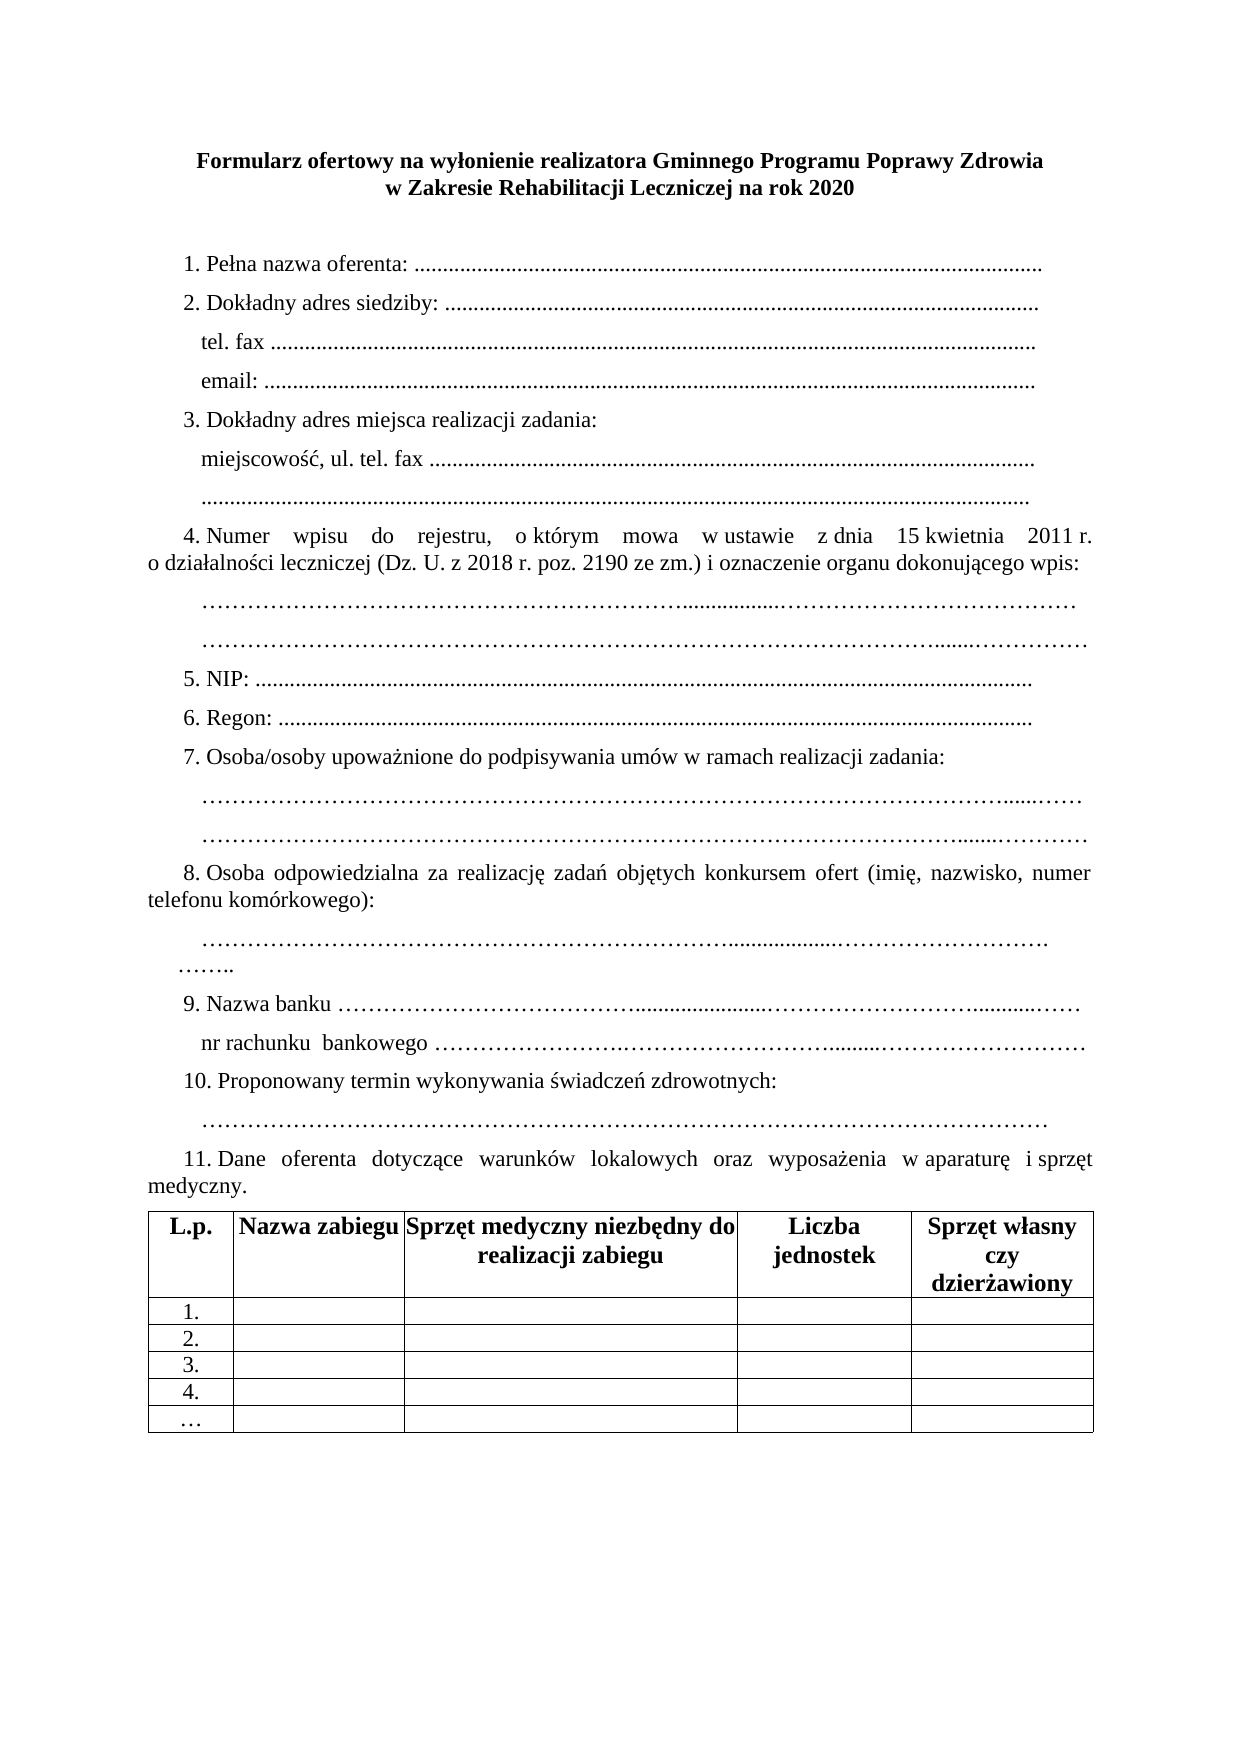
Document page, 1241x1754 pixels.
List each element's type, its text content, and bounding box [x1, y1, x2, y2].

table_cell [738, 1379, 911, 1405]
text 2. Dokładny adres siedziby: ........................................................................................................ [148, 289, 1093, 316]
table_header Nazwa zabiegu [234, 1212, 404, 1297]
table_header Sprzęt własny czy dzierżawiony [912, 1212, 1093, 1297]
text ……………………………………………………………………………………….......………… [177, 821, 1093, 847]
table_cell [234, 1379, 404, 1405]
table_cell [738, 1406, 911, 1432]
text ................................................................................................................................................. [177, 483, 1093, 510]
table_cell [912, 1352, 1093, 1378]
text ……………………………………………………….................………………………………… [177, 587, 1093, 614]
text 4. Numer wpisu do rejestru, o którym mowa w ustawie z dnia 15 kwietnia 2011 r. o działalności leczniczej (Dz. U. z 2018 r. poz. 2190 ze zm.) i oznaczenie organu dokonującego wpis: [148, 522, 1093, 575]
table_cell [405, 1325, 737, 1351]
table_cell 2. [149, 1325, 233, 1351]
text Formularz ofertowy na wyłonienie realizatora Gminnego Programu Poprawy Zdrowia w Zakresie Rehabilitacji Leczniczej na rok 2020 [148, 148, 1093, 200]
table_cell [234, 1406, 404, 1432]
table_cell [738, 1325, 911, 1351]
text 11. Dane oferenta dotyczące warunków lokalowych oraz wyposażenia w aparaturę i sprzęt medyczny. [148, 1145, 1093, 1198]
table_cell [405, 1298, 737, 1324]
table_cell [405, 1406, 737, 1432]
table_cell [234, 1298, 404, 1324]
text miejscowość, ul. tel. fax .......................................................................................................... [177, 444, 1093, 471]
text email: ....................................................................................................................................... [177, 367, 1093, 393]
table_header Liczba jednostek [738, 1212, 911, 1297]
table_cell [912, 1325, 1093, 1351]
table_cell [234, 1325, 404, 1351]
text 7. Osoba/osoby upoważnione do podpisywania umów w ramach realizacji zadania: [148, 743, 1093, 769]
text 6. Regon: .................................................................................................................................... [148, 704, 1093, 730]
table_cell [738, 1298, 911, 1324]
table_cell 1. [149, 1298, 233, 1324]
text nr rachunku bankowego …………………….……………………….........……………………… [177, 1029, 1093, 1055]
text 8. Osoba odpowiedzialna za realizację zadań objętych konkursem ofert (imię, nazwisko, numer telefonu komórkowego): [148, 859, 1093, 912]
table_cell [912, 1406, 1093, 1432]
table_cell [234, 1352, 404, 1378]
table_header L.p. [149, 1212, 233, 1297]
text 9. Nazwa banku ………………………………….......................………………………...........…… [148, 990, 1093, 1016]
text tel. fax ...................................................................................................................................... [177, 328, 1093, 354]
table_cell [405, 1379, 737, 1405]
table_cell 3. [149, 1352, 233, 1378]
text …………………………………………………………………………………….......…………… [177, 626, 1093, 653]
text 5. NIP: ........................................................................................................................................ [148, 665, 1093, 692]
table_header Sprzęt medyczny niezbędny do realizacji zabiegu [405, 1212, 737, 1297]
text ………………………………………………………………………………………………… [177, 1106, 1093, 1133]
table_cell [738, 1352, 911, 1378]
table_cell [405, 1352, 737, 1378]
text ……………………………………………………………...................……………………….…….. [177, 925, 1093, 977]
text 10. Proponowany termin wykonywania świadczeń zdrowotnych: [148, 1068, 1093, 1094]
table_cell 4. [149, 1379, 233, 1405]
table_cell … [149, 1406, 233, 1432]
text 1. Pełna nazwa oferenta: .............................................................................................................. [148, 250, 1093, 277]
table_cell [912, 1298, 1093, 1324]
table_cell [912, 1379, 1093, 1405]
text ……………………………………………………………………………………………......…… [177, 782, 1093, 808]
text 3. Dokładny adres miejsca realizacji zadania: [148, 406, 1093, 432]
